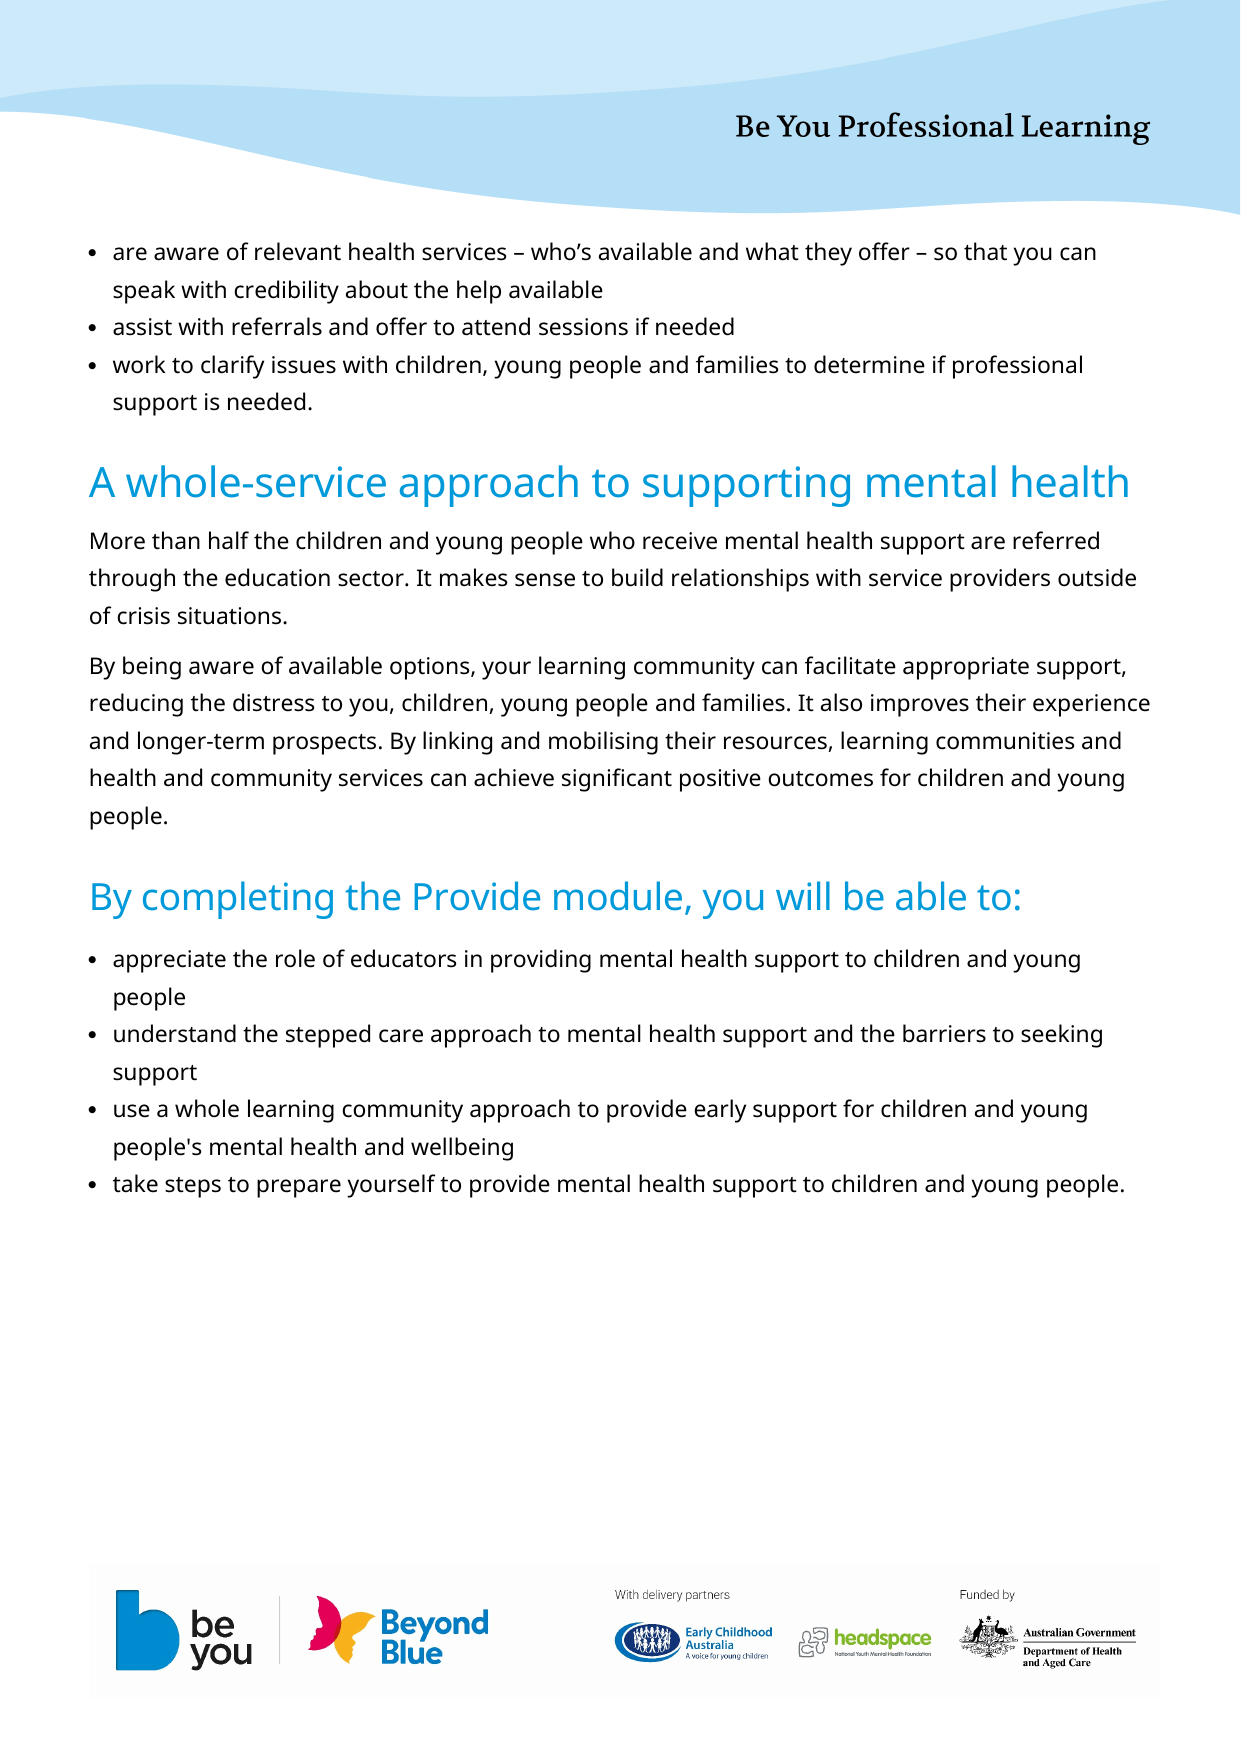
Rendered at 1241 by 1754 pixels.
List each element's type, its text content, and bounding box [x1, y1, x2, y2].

list assist with referrals and offer to attend sessions if needed [89, 311, 1152, 342]
subtitle A whole-service approach to supporting mental health [89, 457, 1152, 508]
picture [0, 0, 1241, 237]
list take steps to prepare yourself to provide mental health support to children and young people. [89, 1168, 1152, 1200]
list understand the stepped care approach to mental health support and the barriers to seeking support [89, 1018, 1152, 1087]
list appreciate the role of educators in providing mental health support to children and young people [89, 943, 1152, 1012]
text More than half the children and young people who receive mental health support are referred through the education sector. It makes sense to build relationships with service providers outside of crisis situations. [89, 525, 1152, 631]
picture [88, 1563, 1161, 1698]
text By being aware of available options, your learning community can facilitate appropriate support, reducing the distress to you, children, young people and families. It also improves their experience and longer-term prospects. By linking and mobilising their resources, learning communities and health and community services can achieve significant positive outcomes for children and young people. [89, 650, 1152, 831]
list use a whole learning community approach to provide early support for children and young people's mental health and wellbeing [89, 1093, 1152, 1162]
subtitle By completing the Provide module, you will be able to: [89, 871, 1152, 922]
list work to clarify issues with children, young people and families to determine if professional support is needed. [89, 349, 1152, 417]
list are aware of relevant health services – who’s available and what they offer – so that you can speak with credibility about the help available [89, 236, 1152, 305]
